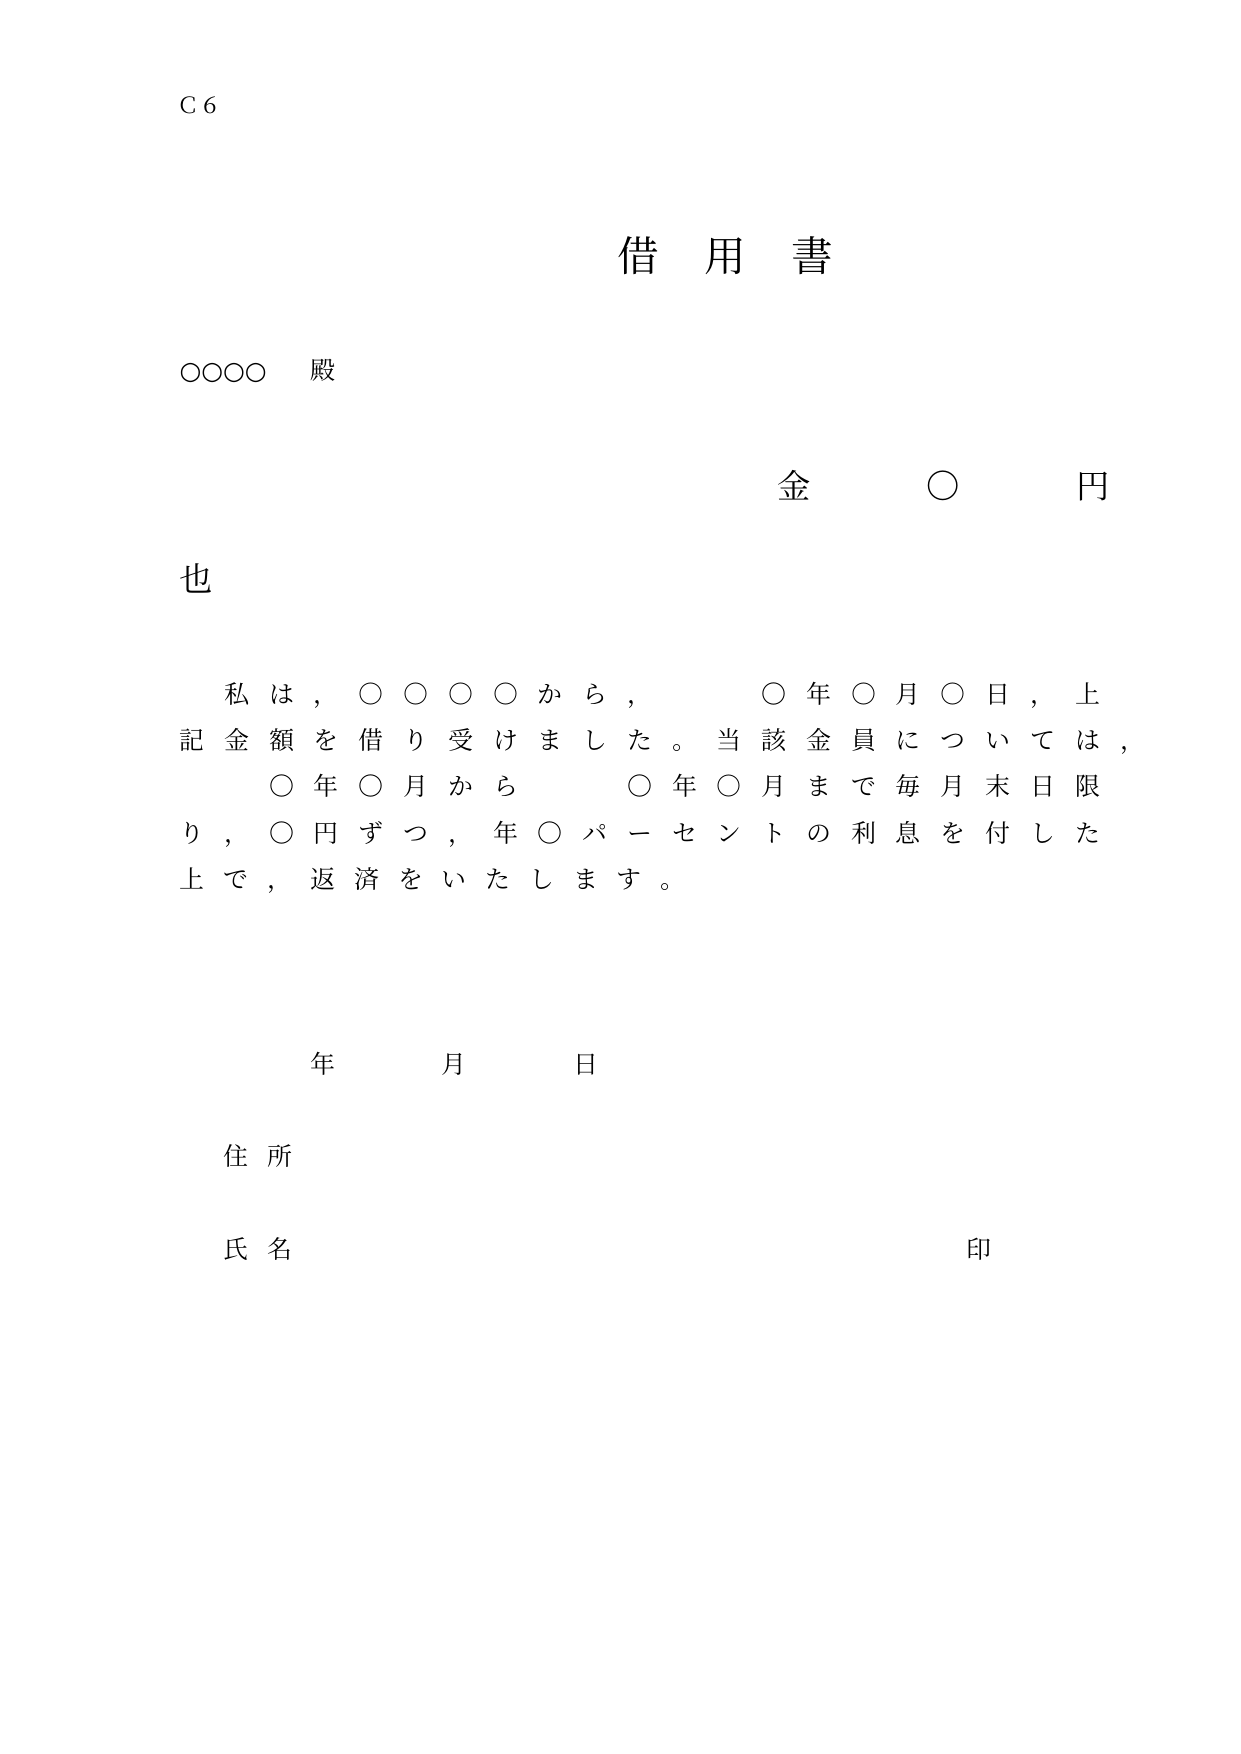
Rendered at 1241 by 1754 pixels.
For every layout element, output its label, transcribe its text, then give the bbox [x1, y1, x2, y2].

text 年 月 日 [179, 1039, 1120, 1086]
text 氏名 印 [179, 1224, 1120, 1271]
text 住所 [179, 1132, 1120, 1178]
text ○○○○ 殿 [179, 346, 1120, 392]
text 金 〇 円 也 [179, 438, 1120, 623]
text 私は，○○○○から， 〇年○月○日，上記金額を借り受けました。当該金員については， 〇年〇月から 〇年○月まで毎月末日限り，〇円ずつ，年〇パーセントの利息を付した上で，返済をいたします。 [179, 669, 1120, 901]
text 借 用 書 [179, 207, 1120, 299]
